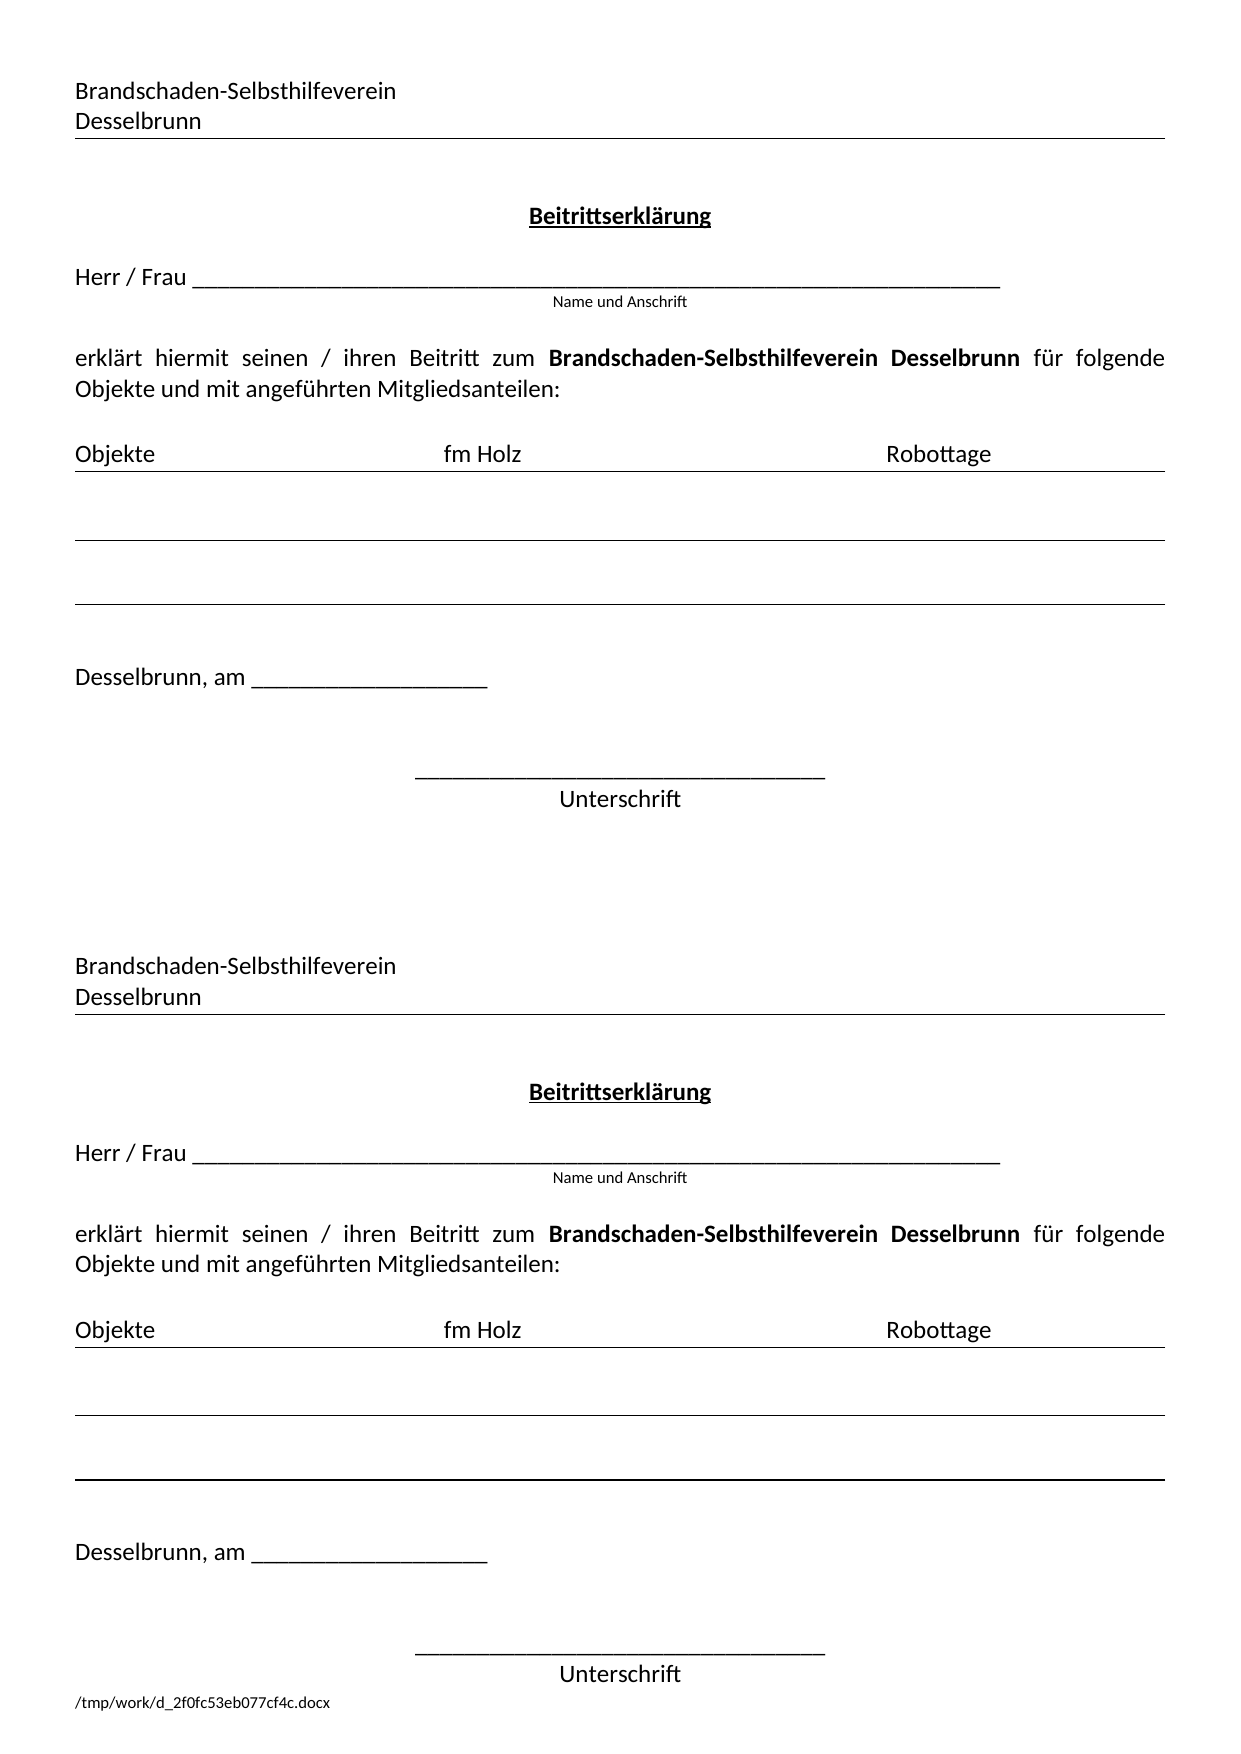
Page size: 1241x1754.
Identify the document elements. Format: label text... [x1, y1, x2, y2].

text Desselbrunn, am ___________________ [75, 661, 1165, 691]
text Brandschaden-Selbsthilfeverein [75, 75, 1165, 106]
text Desselbrunn [75, 981, 1165, 1014]
text _________________________________ [75, 1628, 1165, 1658]
text Objekte fm Holz Robottage [75, 439, 1165, 471]
text erklärt hiermit seinen / ihren Beitritt zum Brandschaden-Selbsthilfeverein Desselbrunn für folgende Objekte und mit angeführten Mitgliedsanteilen: [75, 343, 1165, 404]
text Desselbrunn [75, 106, 1165, 138]
text Unterschrift [75, 1658, 1165, 1689]
text Objekte fm Holz Robottage [75, 1314, 1165, 1347]
text Desselbrunn, am ___________________ [75, 1536, 1165, 1567]
text Herr / Frau _________________________________________________________________ [75, 1137, 1165, 1167]
text Brandschaden-Selbsthilfeverein [75, 951, 1165, 981]
text Unterschrift [75, 783, 1165, 813]
text _________________________________ [75, 752, 1165, 783]
text Herr / Frau _________________________________________________________________ [75, 261, 1165, 292]
text Name und Anschrift [75, 292, 1165, 312]
text Beitrittserklärung [75, 1076, 1165, 1106]
text Name und Anschrift [75, 1167, 1165, 1188]
text Beitrittserklärung [75, 200, 1165, 231]
text erklärt hiermit seinen / ihren Beitritt zum Brandschaden-Selbsthilfeverein Desselbrunn für folgende Objekte und mit angeführten Mitgliedsanteilen: [75, 1218, 1165, 1279]
